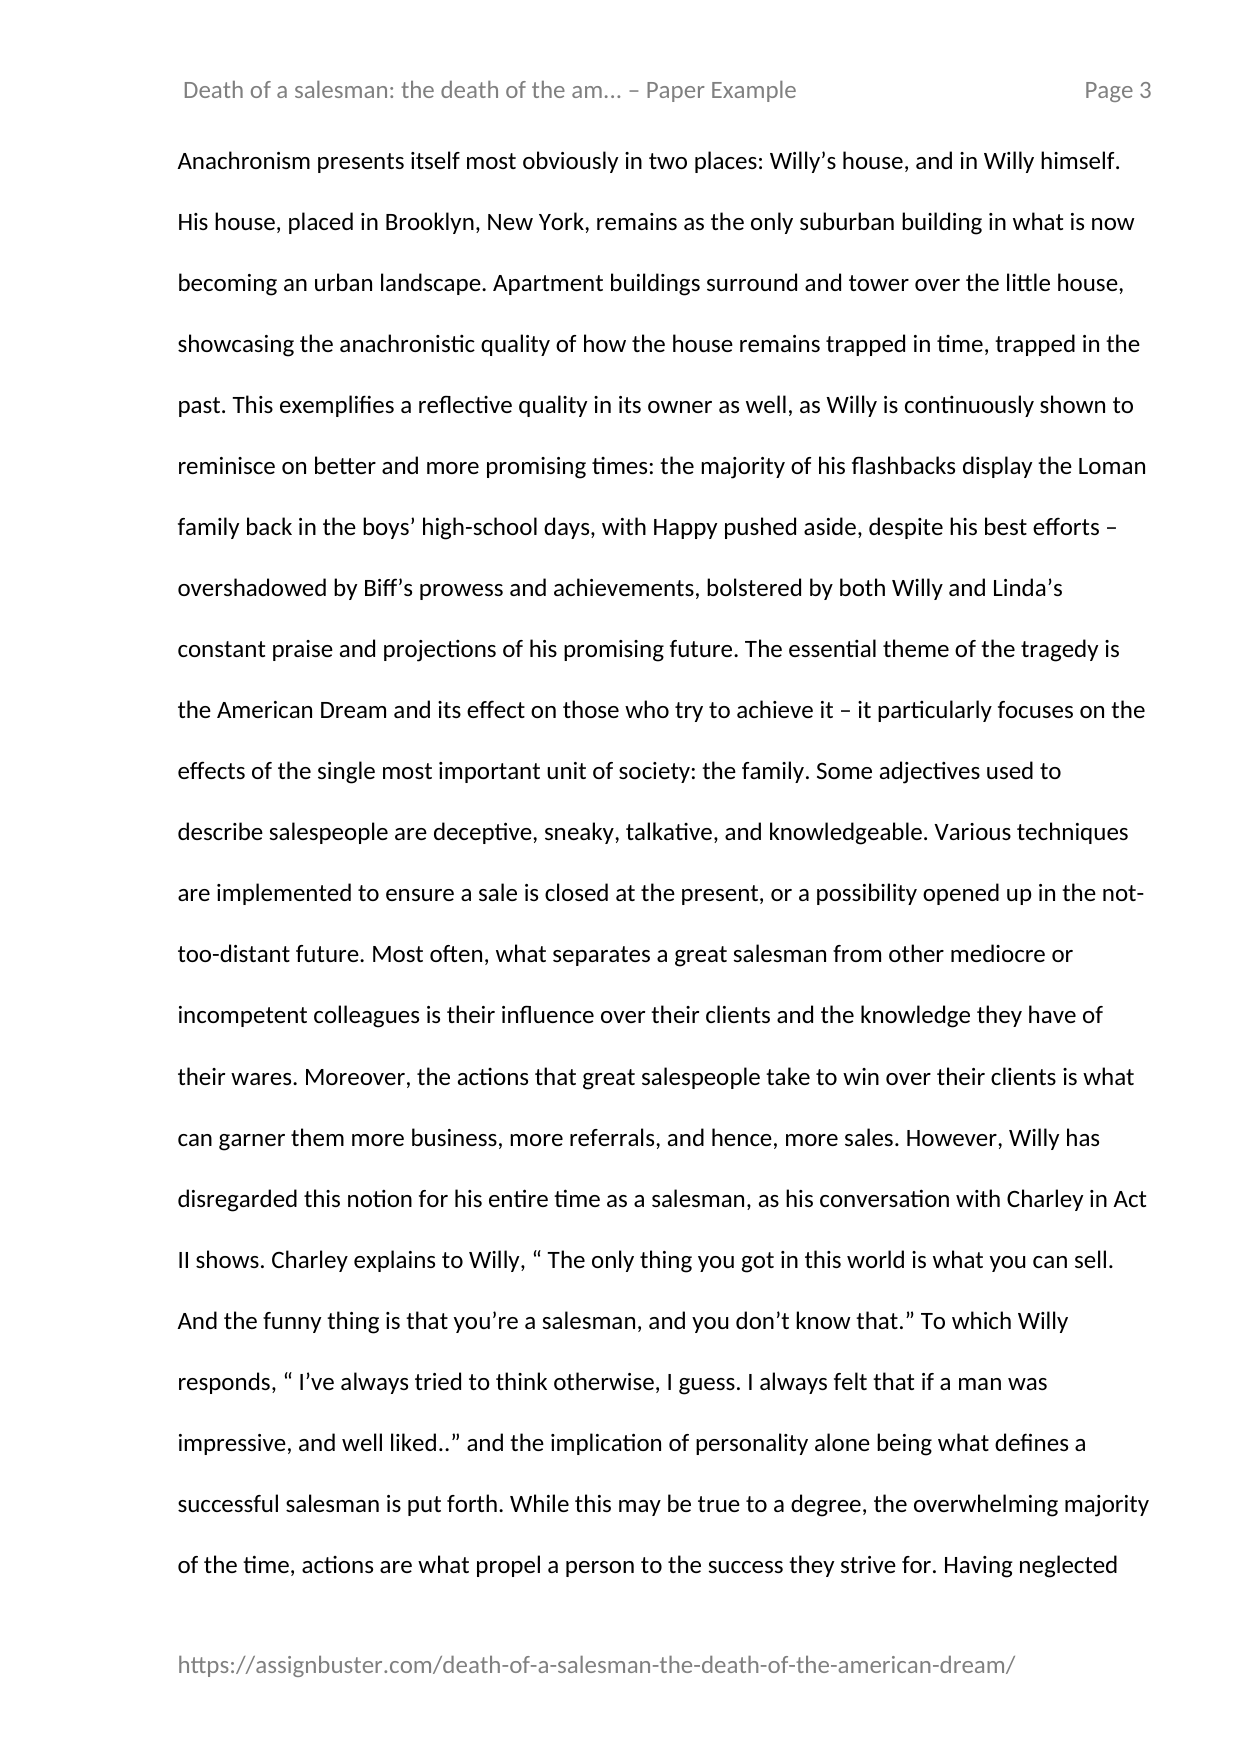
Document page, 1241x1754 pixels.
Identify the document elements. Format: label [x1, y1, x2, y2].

text [177, 145, 1152, 1579]
